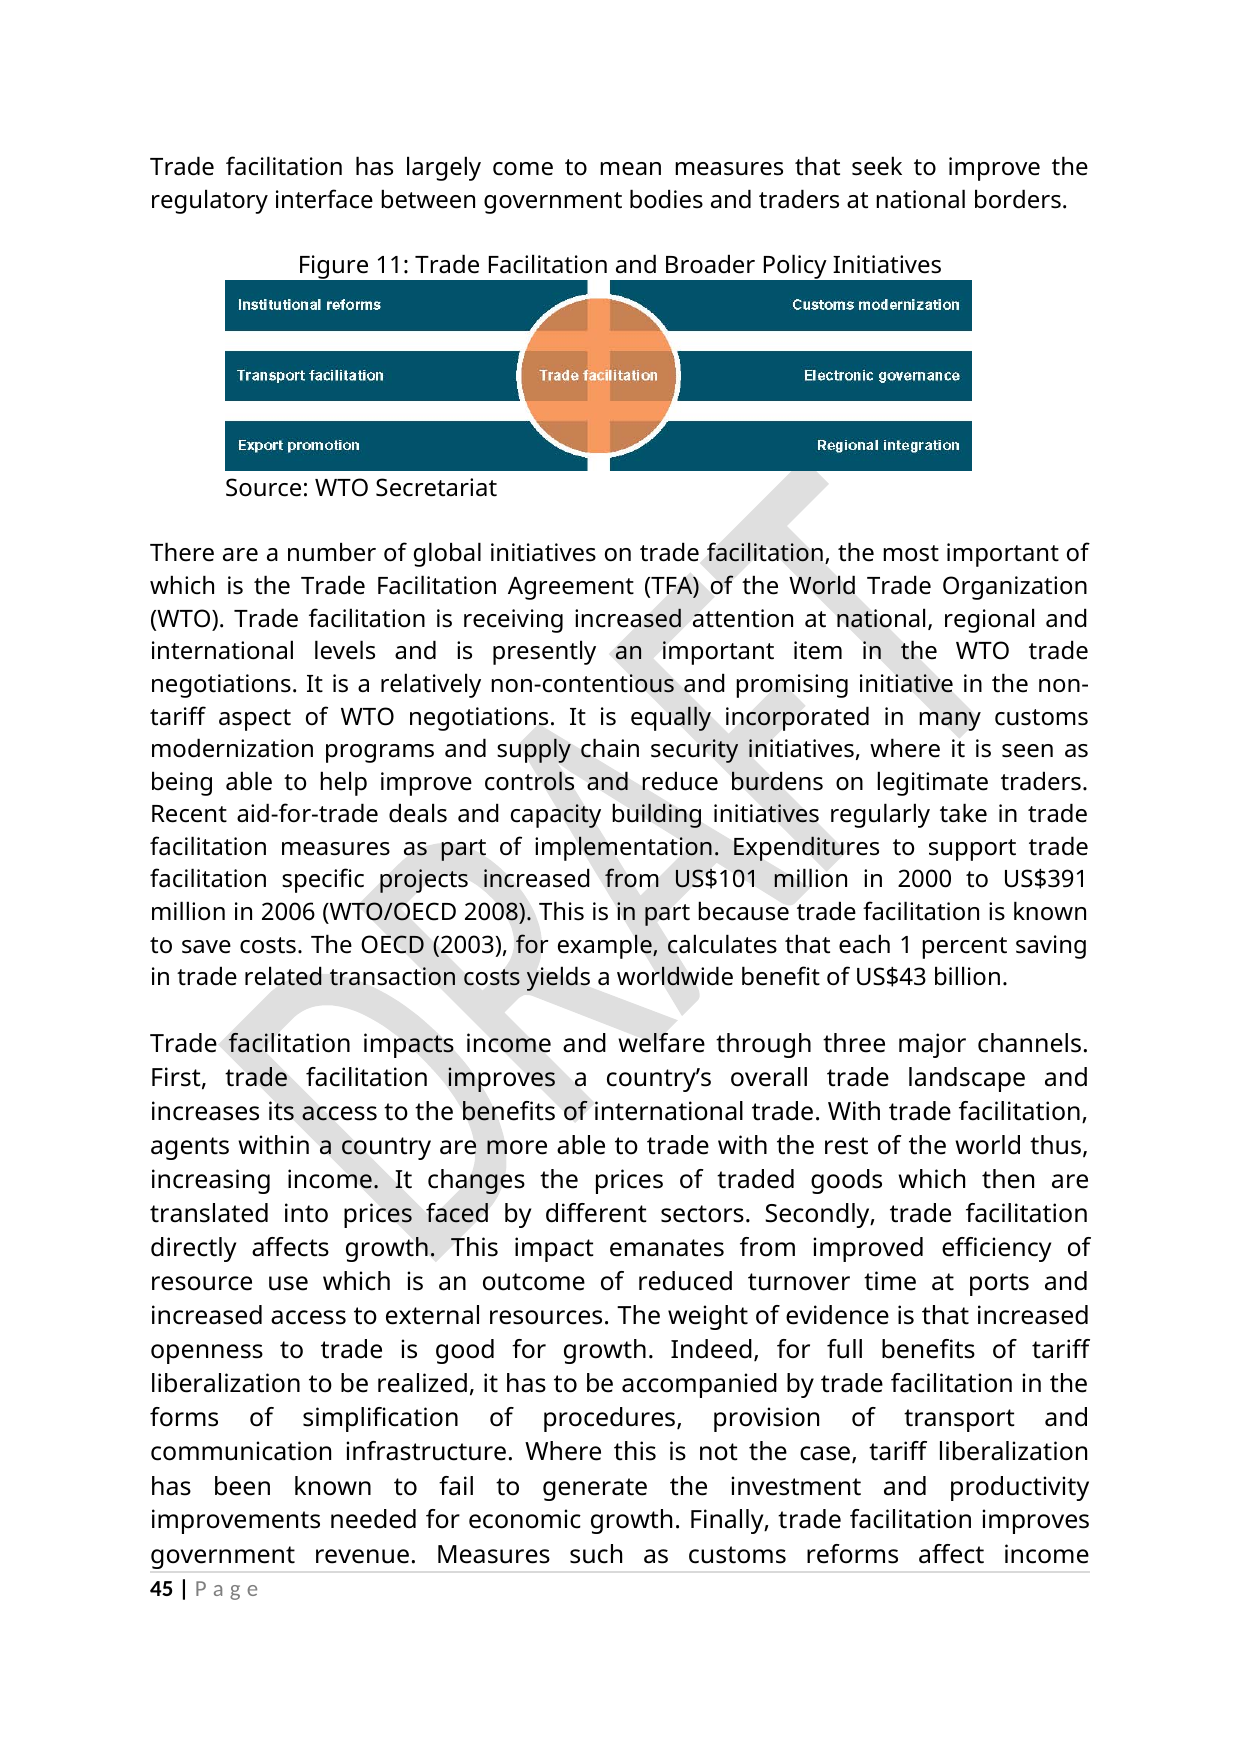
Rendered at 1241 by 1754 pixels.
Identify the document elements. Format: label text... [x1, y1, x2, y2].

picture [288, 439, 359, 452]
text Figure 11: Trade Facilitation and Broader Policy Initiatives [150, 248, 1090, 280]
picture [248, 441, 282, 452]
picture [792, 299, 854, 311]
picture [858, 301, 870, 310]
text Source: WTO Secretariat [150, 471, 1090, 504]
picture [310, 370, 383, 382]
picture [817, 438, 878, 452]
picture [269, 299, 321, 311]
picture [925, 441, 941, 451]
picture [943, 442, 959, 450]
picture [884, 440, 909, 450]
picture [238, 369, 244, 381]
text There are a number of global initiatives on trade facilitation, the most important of which is the Trade Facilitation Agreement (TFA) of the World Trade Organization (WTO). Trade facilitation is receiving increased attention at national, regional and international levels and is presently an important item in the WTO trade negotiations. It is a relatively non-contentious and promising initiative in the non-tariff aspect of WTO negotiations. It is equally incorporated in many customs modernization programs and supply chain security initiatives, where it is seen as being able to help improve controls and reduce burdens on legitimate traders. Recent aid-for-trade deals and capacity building initiatives regularly take in trade facilitation measures as part of implementation. Expenditures to support trade facilitation specific projects increased from US$101 million in 2000 to US$391 million in 2006 (WTO/OECD 2008). This is in part because trade facilitation is known to save costs. The OECD (2003), for example, calculates that each 1 percent saving in trade related transaction costs yields a worldwide benefit of US$43 billion. [150, 536, 1090, 993]
picture [246, 372, 251, 381]
picture [225, 280, 972, 471]
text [150, 1025, 1090, 1570]
picture [253, 371, 307, 383]
picture [872, 298, 959, 311]
picture [845, 371, 872, 381]
picture [877, 371, 961, 383]
picture [803, 370, 816, 381]
picture [819, 372, 843, 381]
picture [239, 300, 266, 310]
picture [911, 442, 923, 453]
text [150, 150, 1090, 215]
picture [327, 300, 380, 311]
picture [238, 440, 245, 451]
